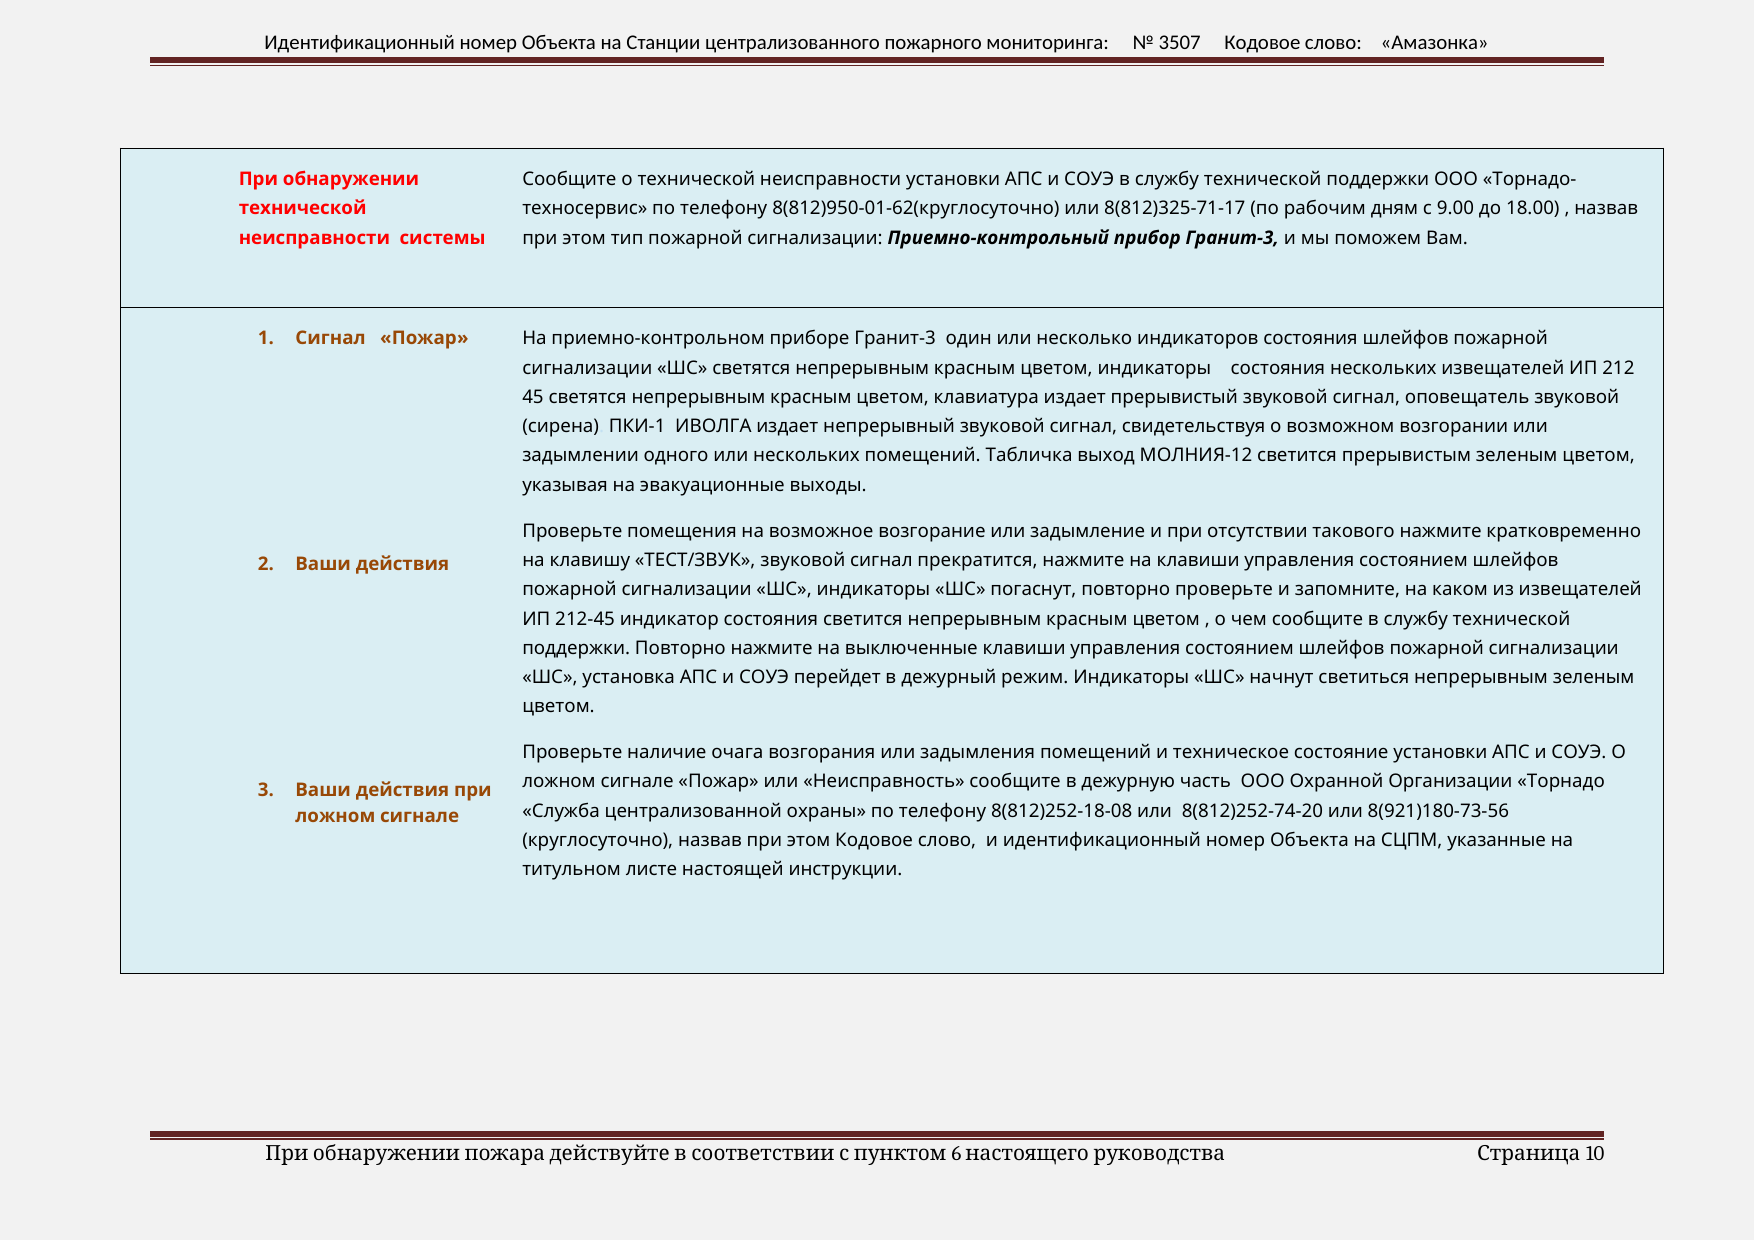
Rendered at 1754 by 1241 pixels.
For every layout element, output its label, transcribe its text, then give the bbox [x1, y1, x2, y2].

table_cell [121, 308, 209, 973]
table_header Сообщите о технической неисправности установки АПС и СОУЭ в службу технической поддержки ООО «Торнадо-техносервис» по телефону 8(812)950-01-62(круглосуточно) или 8(812)325-71-17 (по рабочим дням с 9.00 до 18.00) , назвав при этом тип пожарной сигнализации: Приемно-контрольный прибор Гранит-3, и мы поможем Вам. [511, 149, 1663, 307]
table_header [121, 149, 209, 307]
table_cell Сигнал «Пожар» Ваши действия Ваши действия при ложном сигнале [209, 308, 511, 973]
table_cell На приемно-контрольном приборе Гранит-3 один или несколько индикаторов состояния шлейфов пожарной сигнализации «ШС» светятся непрерывным красным цветом, индикаторы состояния нескольких извещателей ИП 212 45 светятся непрерывным красным цветом, клавиатура издает прерывистый звуковой сигнал, оповещатель звуковой (сирена). ПКИ-1 ИВОЛГА издает непрерывный звуковой сигнал, свидетельствуя о возможном возгорании или задымлении одного или нескольких помещений. Табличка выход МОЛНИЯ-12 светится прерывистым зеленым цветом, указывая на эвакуационные выходы. Проверьте помещения на возможное возгорание или задымление и при отсутствии такового нажмите кратковременно на клавишу «ТЕСТ/ЗВУК», звуковой сигнал прекратится, нажмите на клавиши управления состоянием шлейфов пожарной сигнализации «ШС», индикаторы «ШС» погаснут, повторно проверьте и запомните, на каком из извещателей ИП 212-45 индикатор состояния светится непрерывным красным цветом , о чем сообщите в службу технической поддержки. Повторно нажмите на выключенные клавиши управления состоянием шлейфов пожарной сигнализации «ШС», установка АПС и СОУЭ перейдет в дежурный режим. Индикаторы «ШС» начнут светиться непрерывным зеленым цветом. Проверьте наличие очага возгорания или задымления помещений и техническое состояние установки АПС и СОУЭ. О ложном сигнале «Пожар» или «Неисправность» сообщите в дежурную часть ООО Охранной Организации «Торнадо «Служба централизованной охраны» по телефону 8(812)252-18-08 или 8(812)252-74-20 или 8(921)180-73-56 (круглосуточно), назвав при этом Кодовое слово, и идентификационный номер Объекта на СЦПМ, указанные на титульном листе настоящей инструкции. [511, 308, 1663, 973]
table_header При обнаружении технической неисправности системы [209, 149, 511, 307]
